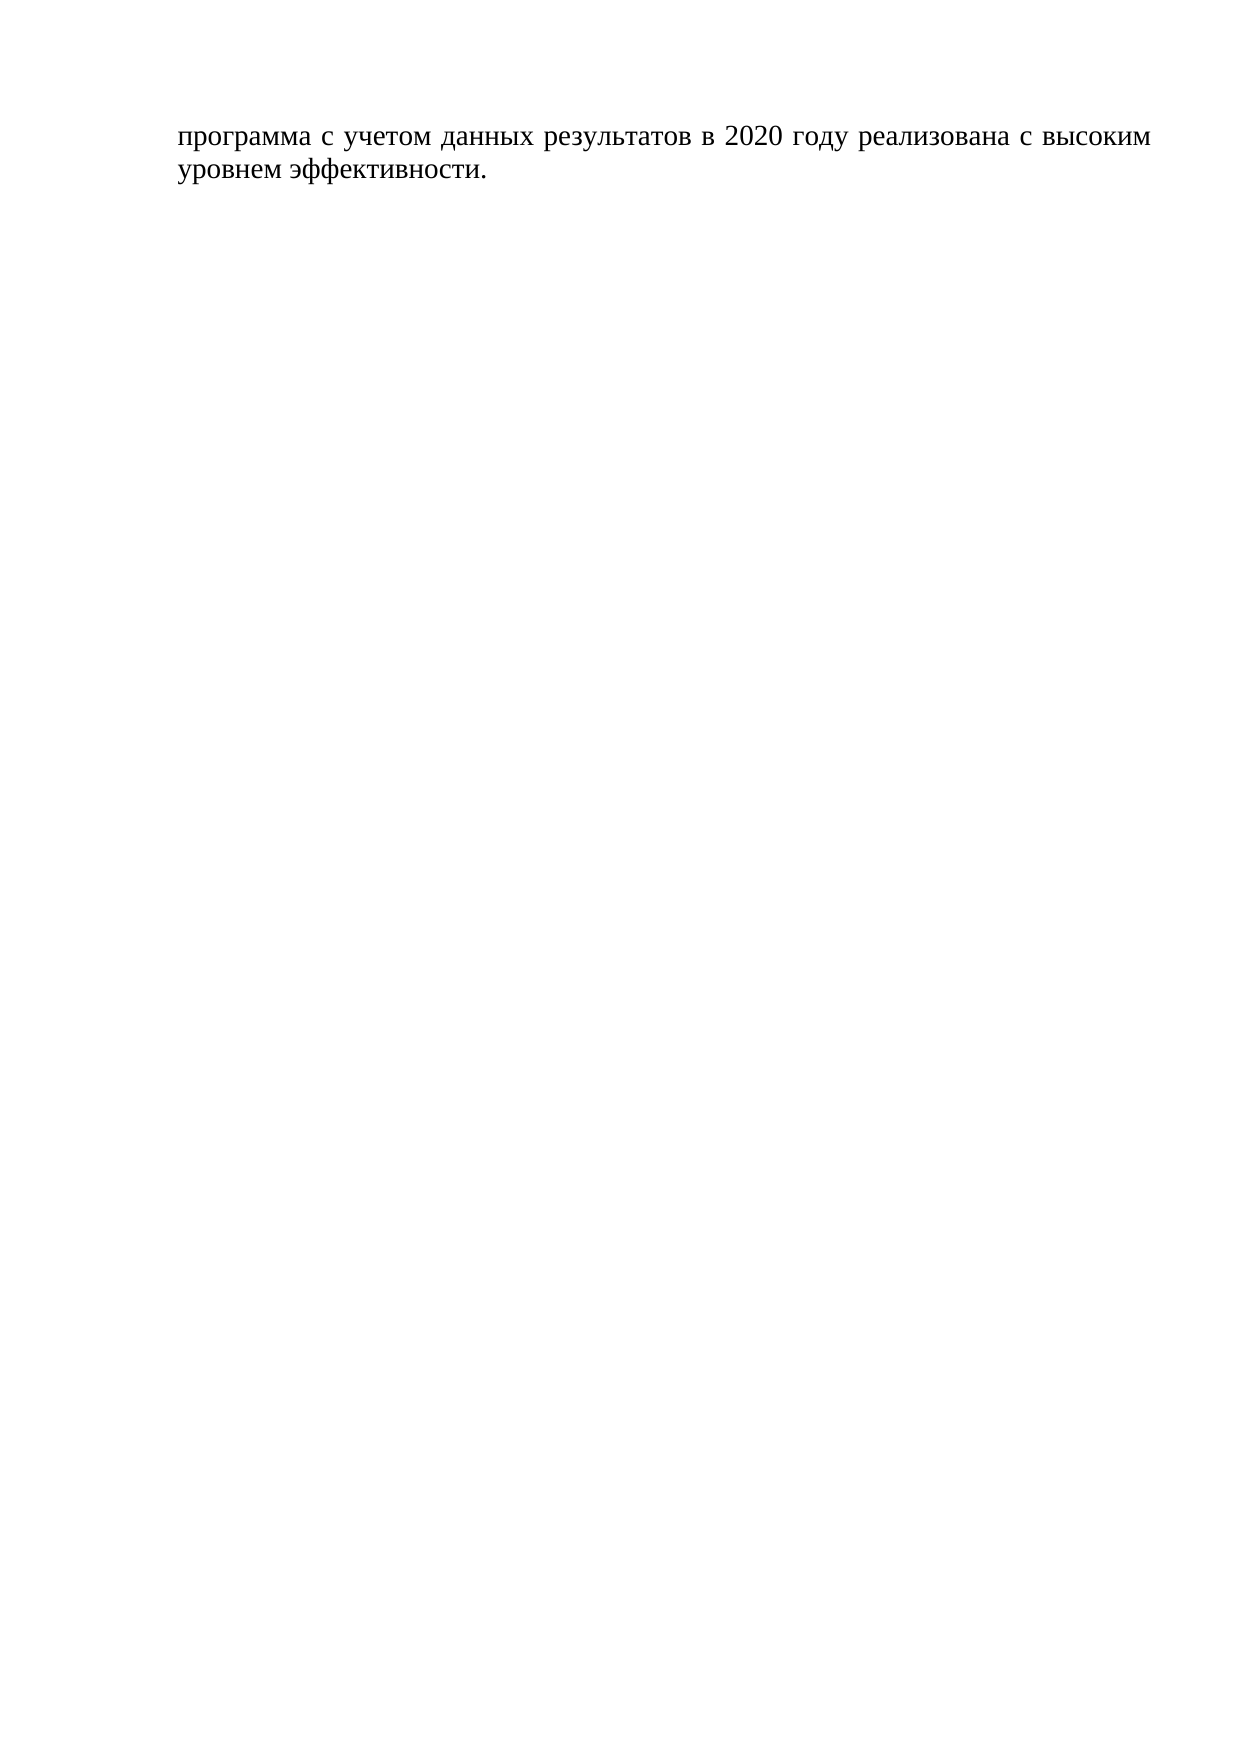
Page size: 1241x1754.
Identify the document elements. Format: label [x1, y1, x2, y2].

text [177, 118, 1152, 185]
